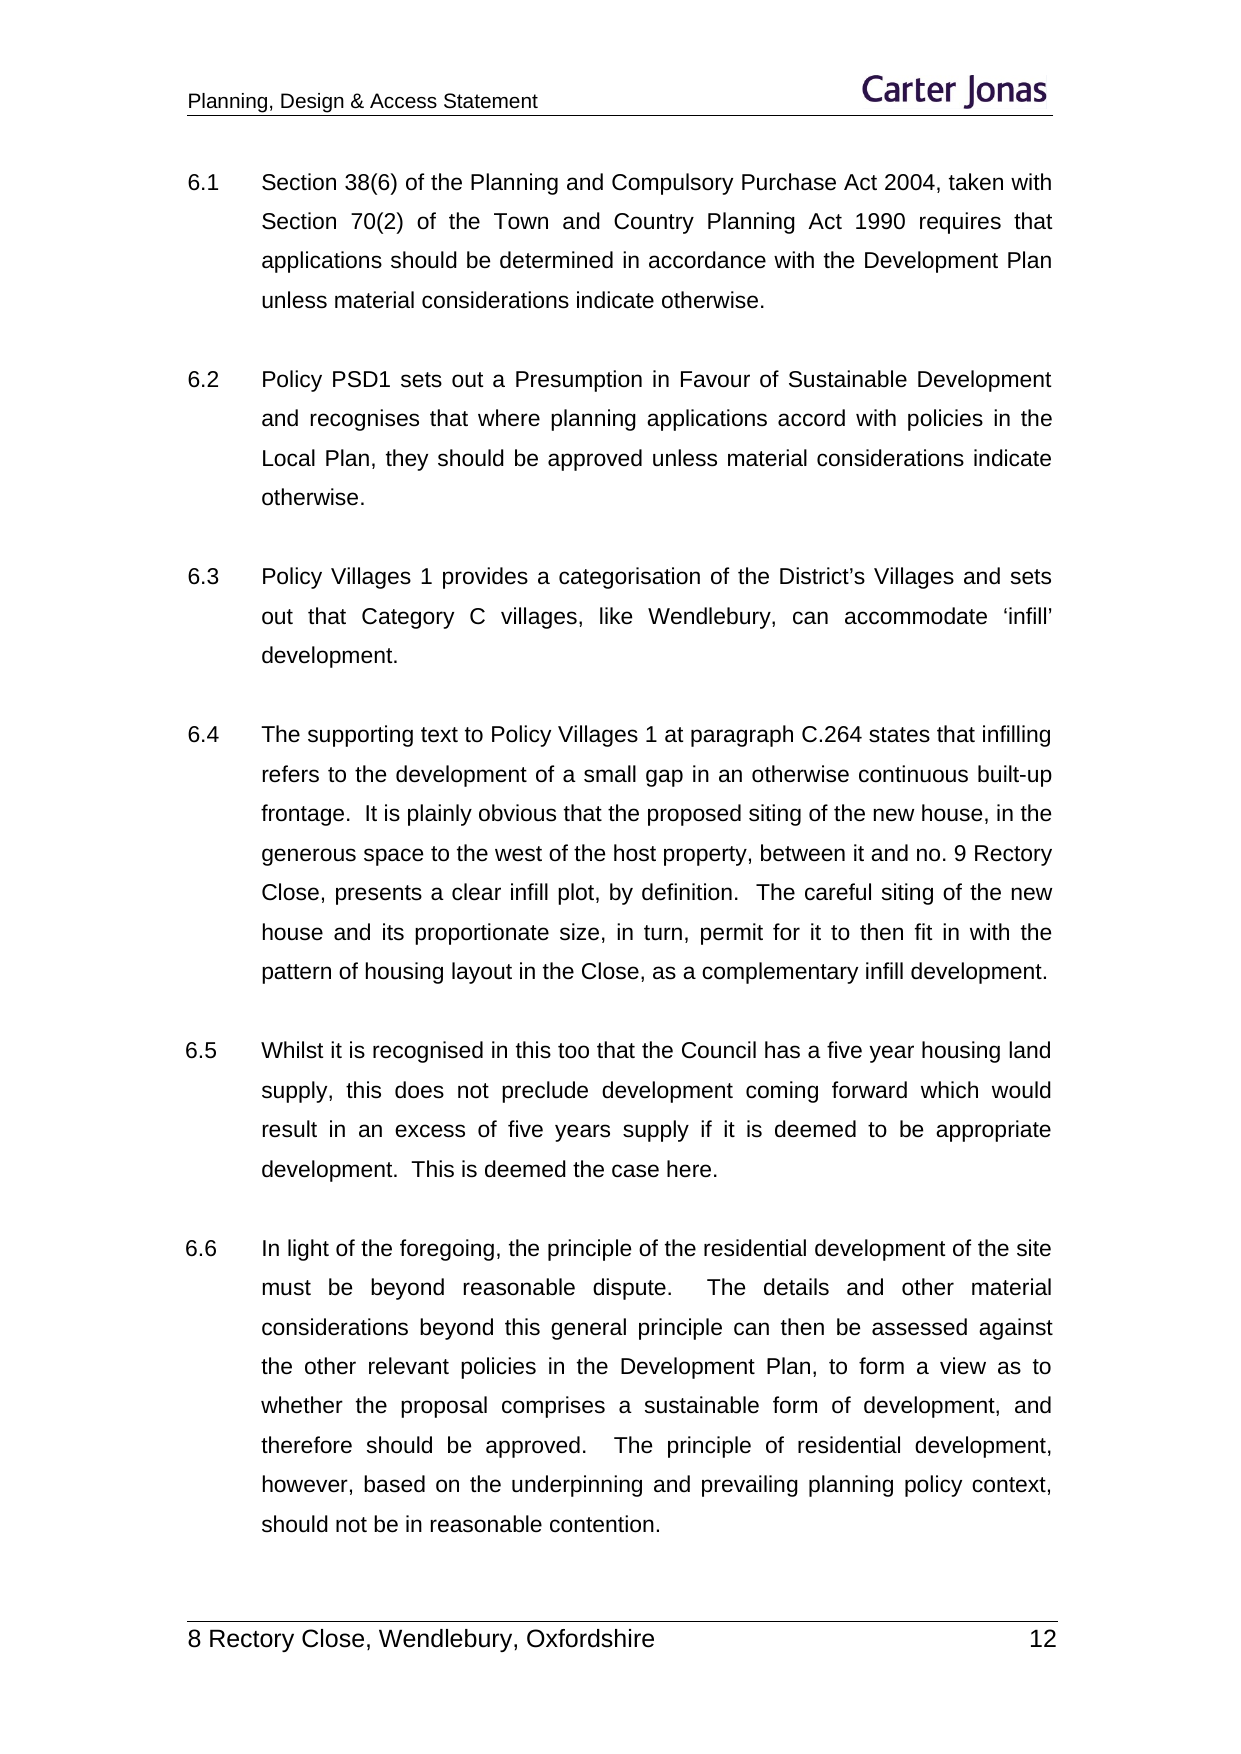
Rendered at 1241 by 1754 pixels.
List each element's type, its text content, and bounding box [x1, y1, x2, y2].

list Whilst it is recognised in this too that the Council has a five year housing land supply, this does not preclude development coming forward which would result in an excess of five years supply if it is deemed to be appropriate development. This is deemed the case here. [185, 1037, 1053, 1182]
list Policy Villages 1 provides a categorisation of the District’s Villages and sets out that Category C villages, like Wendlebury, can accommodate ‘infill’ development. [187, 563, 1053, 669]
picture [862, 75, 1047, 109]
list Policy PSD1 sets out a Presumption in Favour of Sustainable Development and recognises that where planning applications accord with policies in the Local Plan, they should be approved unless material considerations indicate otherwise. [187, 366, 1053, 511]
list In light of the foregoing, the principle of the residential development of the site must be beyond reasonable dispute. The details and other material considerations beyond this general principle can then be assessed against the other relevant policies in the Development Plan, to form a view as to whether the proposal comprises a sustainable form of development, and therefore should be approved. The principle of residential development, however, based on the underpinning and prevailing planning policy context, should not be in reasonable contention. [185, 1234, 1053, 1537]
list The supporting text to Policy Villages 1 at paragraph C.264 states that infilling refers to the development of a small gap in an otherwise continuous built-up frontage. It is plainly obvious that the proposed siting of the new house, in the generous space to the west of the host property, between it and no. 9 Rectory Close, presents a clear infill plot, by definition. The careful siting of the new house and its proportionate size, in turn, permit for it to then fit in with the pattern of housing layout in the Close, as a complementary infill development. [187, 721, 1053, 984]
list Section 38(6) of the Planning and Compulsory Purchase Act 2004, taken with Section 70(2) of the Town and Country Planning Act 1990 requires that applications should be determined in accordance with the Development Plan unless material considerations indicate otherwise. [187, 168, 1053, 313]
